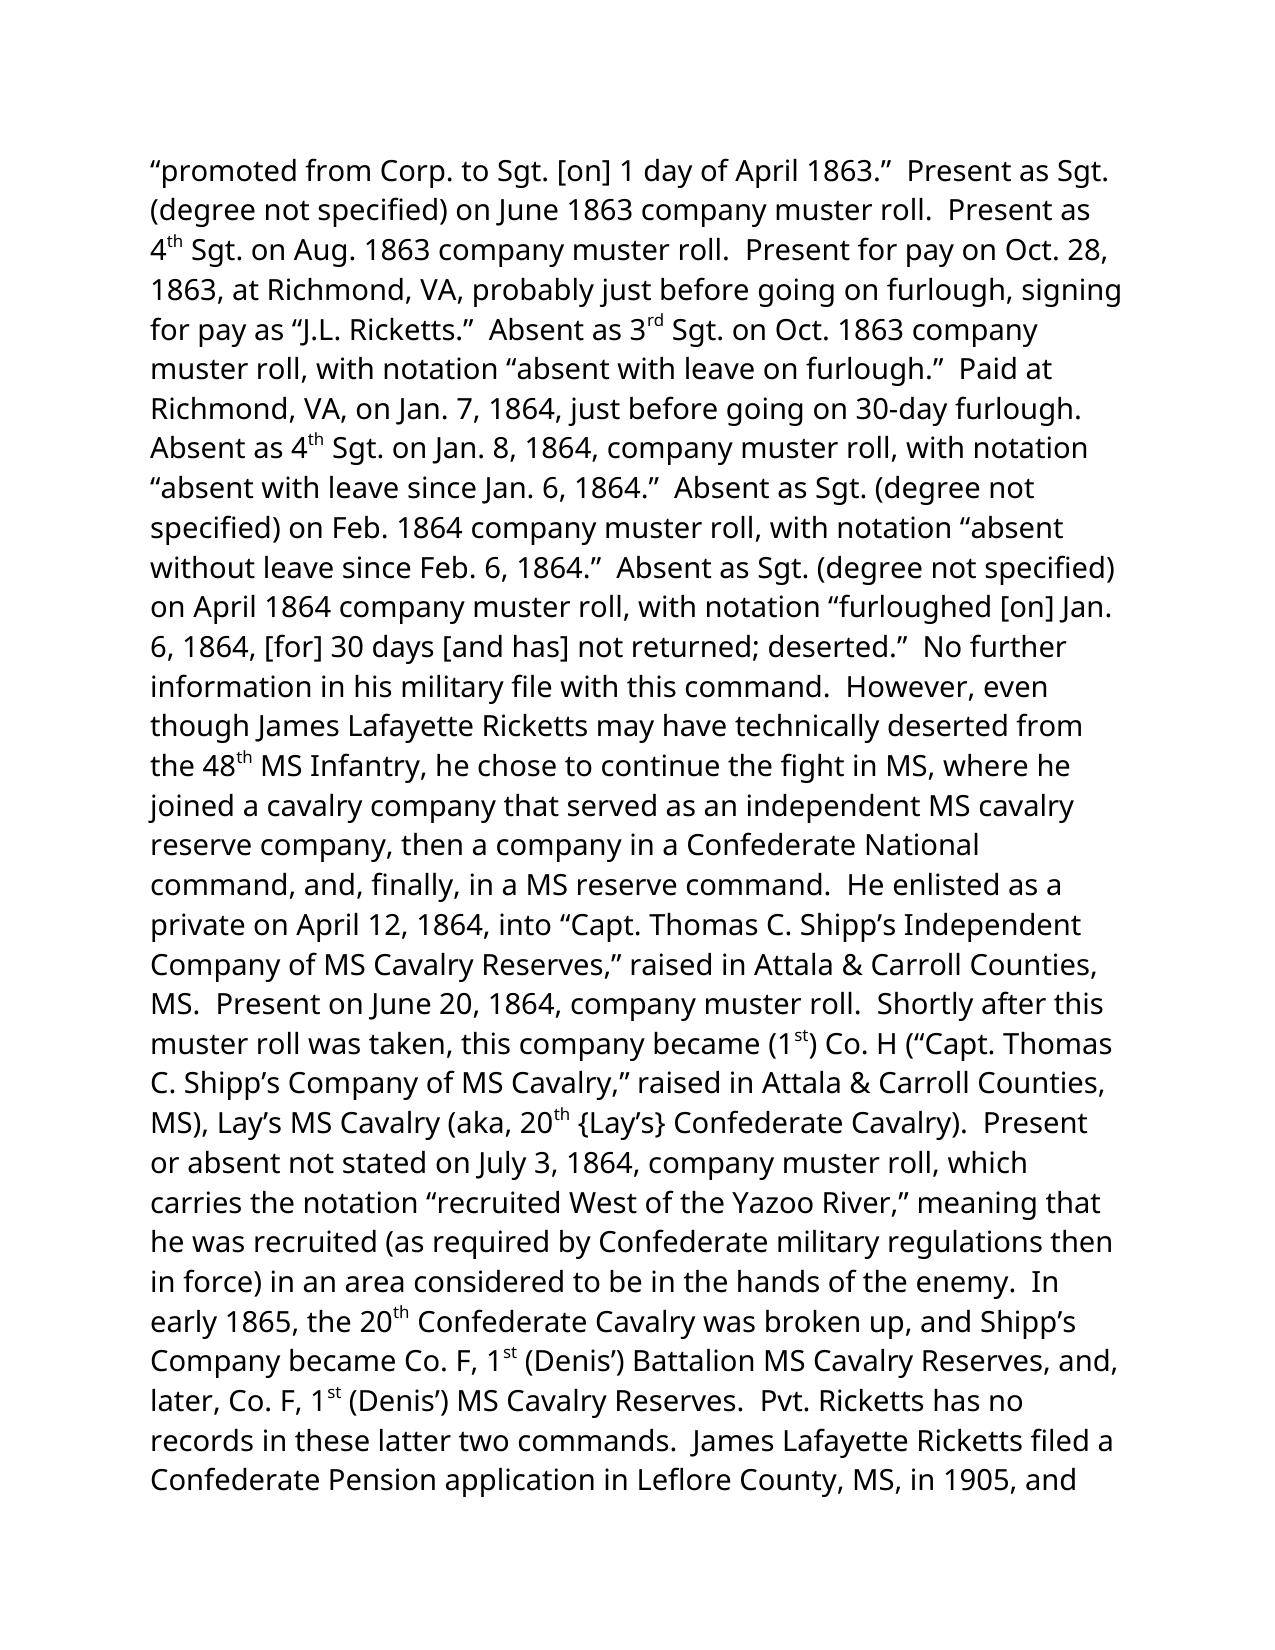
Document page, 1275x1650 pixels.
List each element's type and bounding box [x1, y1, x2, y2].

text [150, 150, 1125, 1499]
